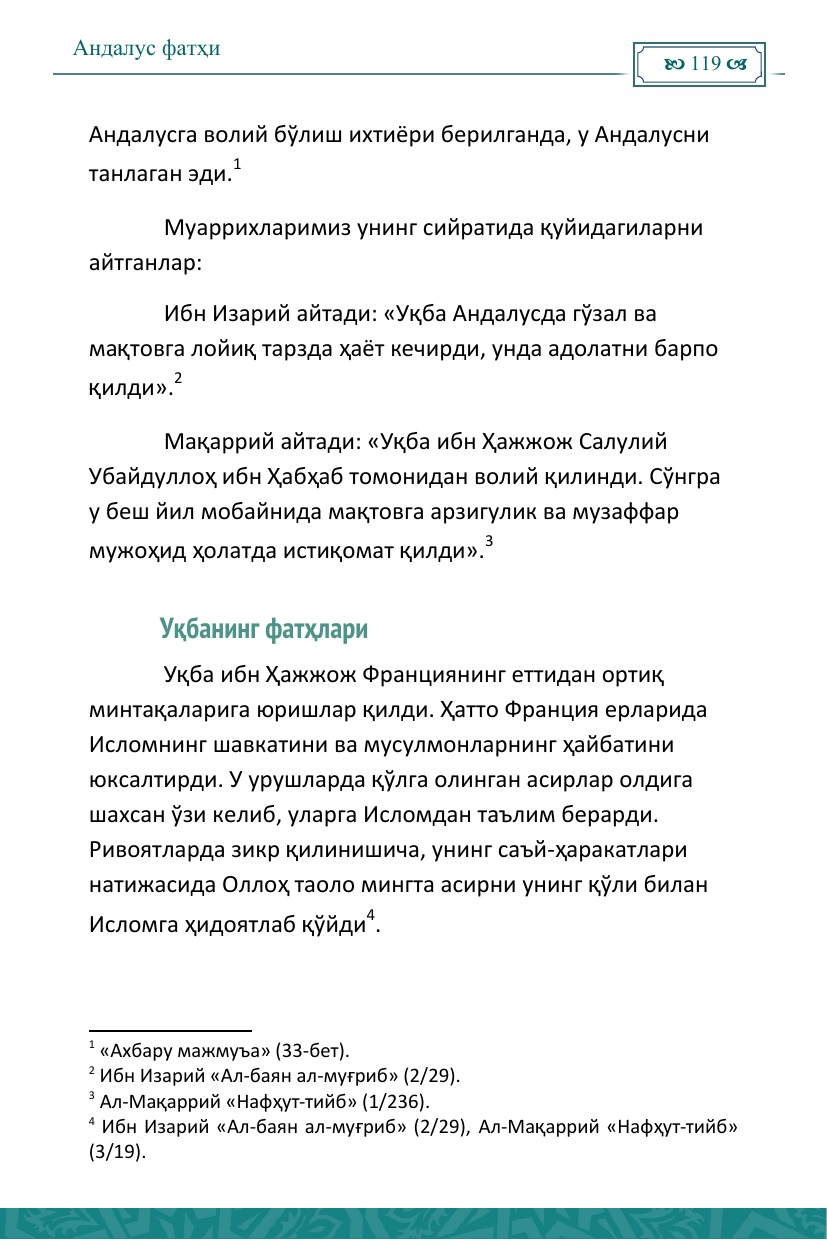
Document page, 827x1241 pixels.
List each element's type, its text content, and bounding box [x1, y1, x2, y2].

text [89, 118, 738, 189]
text Ибн Изарий айтади: «Уқба Андалусда гўзал ва мақтовга лойиқ тарзда ҳаёт кечирди, унда адолатни барпо қилди». [89, 297, 738, 403]
text Муаррихларимиз унинг сийратида қуйидагиларни айтганлар: [89, 211, 738, 276]
picture [0, 1208, 827, 1239]
text Уқбанинг фатҳлари [159, 608, 738, 646]
text Уқба ибн Ҳажжож Франциянинг еттидан ортиқ минтақаларига юришлар қилди. Ҳатто Франция ерларида Исломнинг шавкатини ва мусулмонларнинг ҳайбатини юксалтирди. У урушларда қўлга олинган асирлар олдига шахсан ўзи келиб, уларга Исломдан таълим берарди. Ривоятларда зикр қилинишича, унинг саъй-ҳаракатлари натижасида Оллоҳ таоло мингта асирни унинг қўли билан Исломга ҳидоятлаб қўйди. [89, 659, 738, 939]
text Мақаррий айтади: «Уқба ибн Ҳажжож Салулий Убайдуллоҳ ибн Ҳабҳаб томонидан волий қилинди. Сўнгра у беш йил мобайнида мақтовга арзигулик ва музаффар мужоҳид ҳолатда истиқомат қилди». [89, 425, 738, 566]
